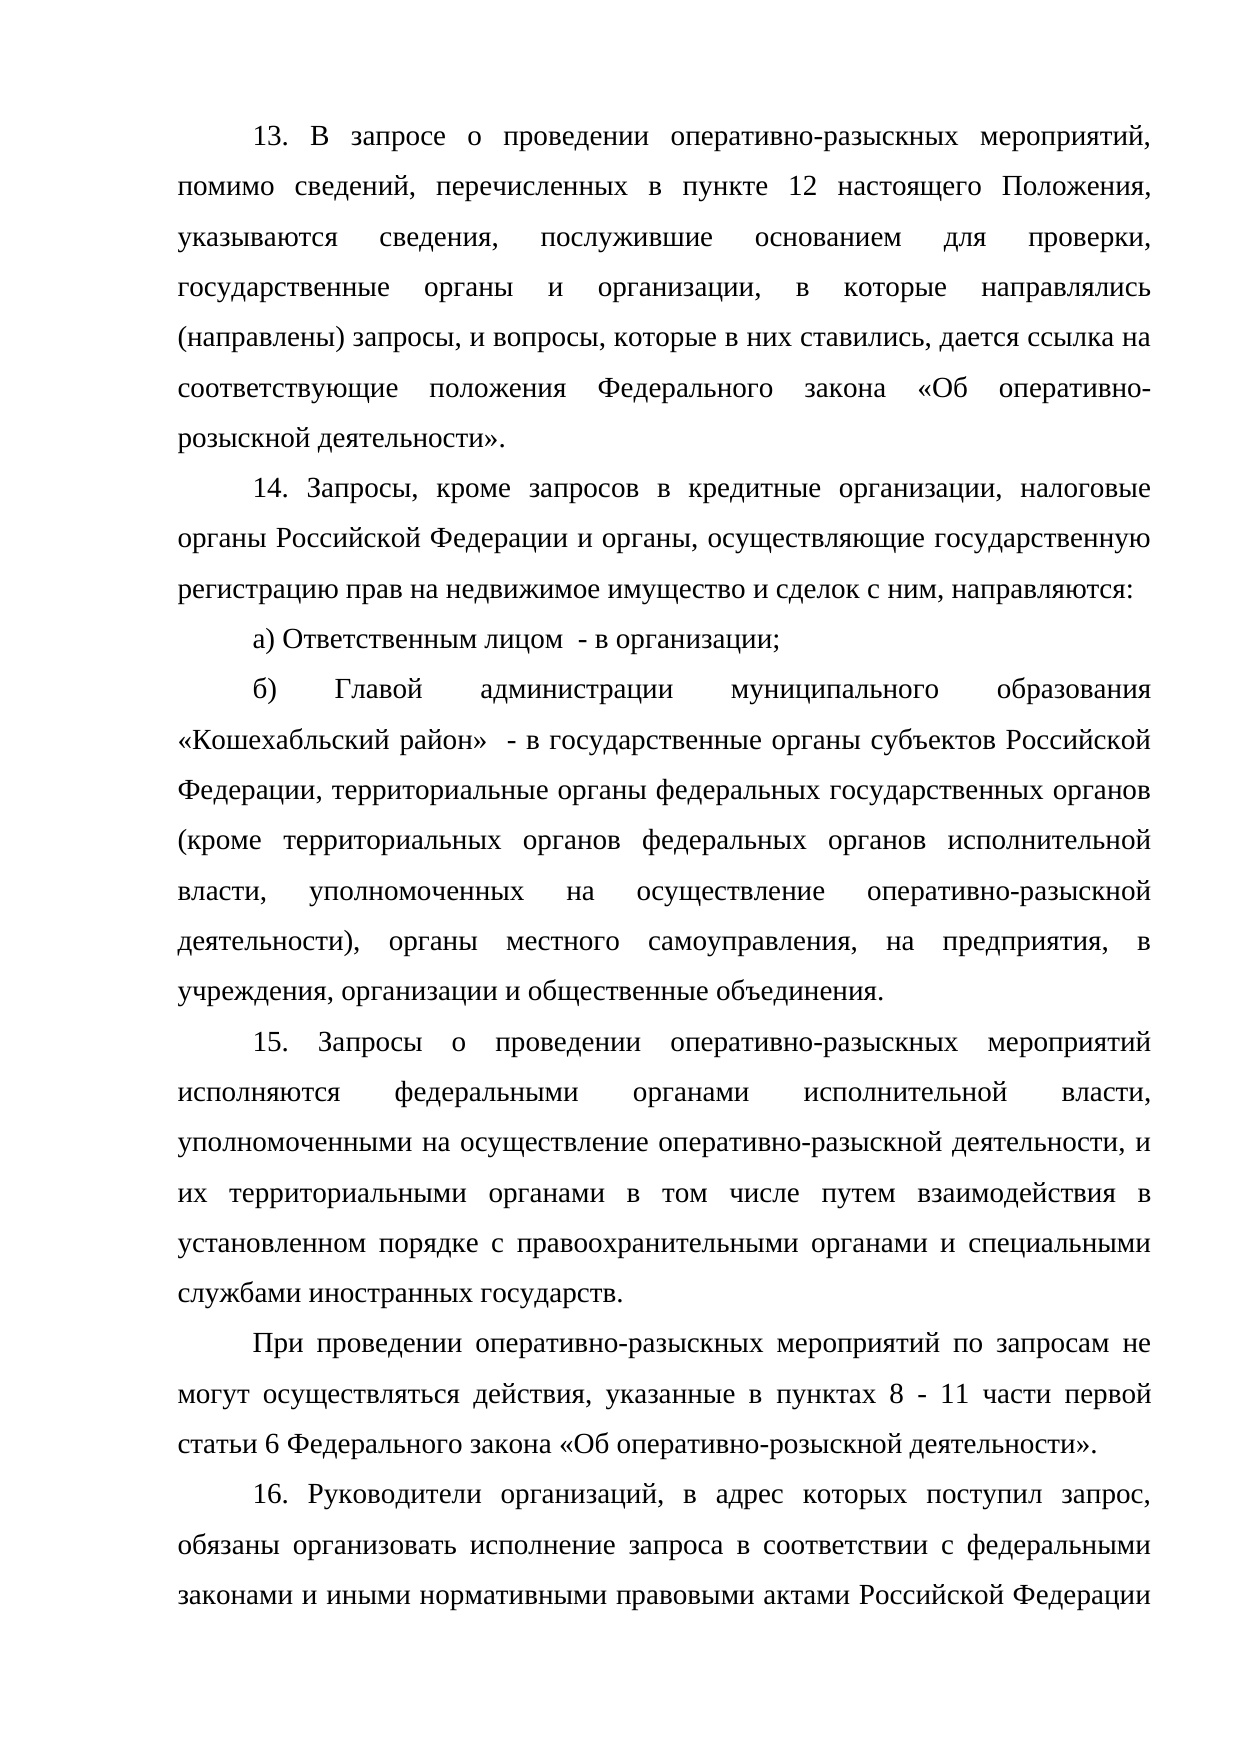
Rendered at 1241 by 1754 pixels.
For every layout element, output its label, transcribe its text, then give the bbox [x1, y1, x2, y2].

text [177, 1477, 1152, 1611]
text б) Главой администрации муниципального образования «Кошехабльский район» - в государственные органы субъектов Российской Федерации, территориальные органы федеральных государственных органов (кроме территориальных органов федеральных органов исполнительной власти, уполномоченных на осуществление оперативно-разыскной деятельности), органы местного самоуправления, на предприятия, в учреждения, организации и общественные объединения. [177, 672, 1152, 1007]
text 15. Запросы о проведении оперативно-разыскных мероприятий исполняются федеральными органами исполнительной власти, уполномоченными на осуществление оперативно-разыскной деятельности, и их территориальными органами в том числе путем взаимодействия в установленном порядке с правоохранительными органами и специальными службами иностранных государств. [177, 1024, 1152, 1309]
text 14. Запросы, кроме запросов в кредитные организации, налоговые органы Российской Федерации и органы, осуществляющие государственную регистрацию прав на недвижимое имущество и сделок с ним, направляются: [177, 470, 1152, 604]
text 13. В запросе о проведении оперативно-разыскных мероприятий, помимо сведений, перечисленных в пункте 12 настоящего Положения, указываются сведения, послужившие основанием для проверки, государственные органы и организации, в которые направлялись (направлены) запросы, и вопросы, которые в них ставились, дается ссылка на соответствующие положения Федерального закона «Об оперативно-розыскной деятельности». [177, 118, 1152, 453]
text а) Ответственным лицом - в организации; [177, 621, 1152, 655]
text При проведении оперативно-разыскных мероприятий по запросам не могут осуществляться действия, указанные в пунктах 8 - 11 части первой статьи 6 Федерального закона «Об оперативно-розыскной деятельности». [177, 1326, 1152, 1460]
